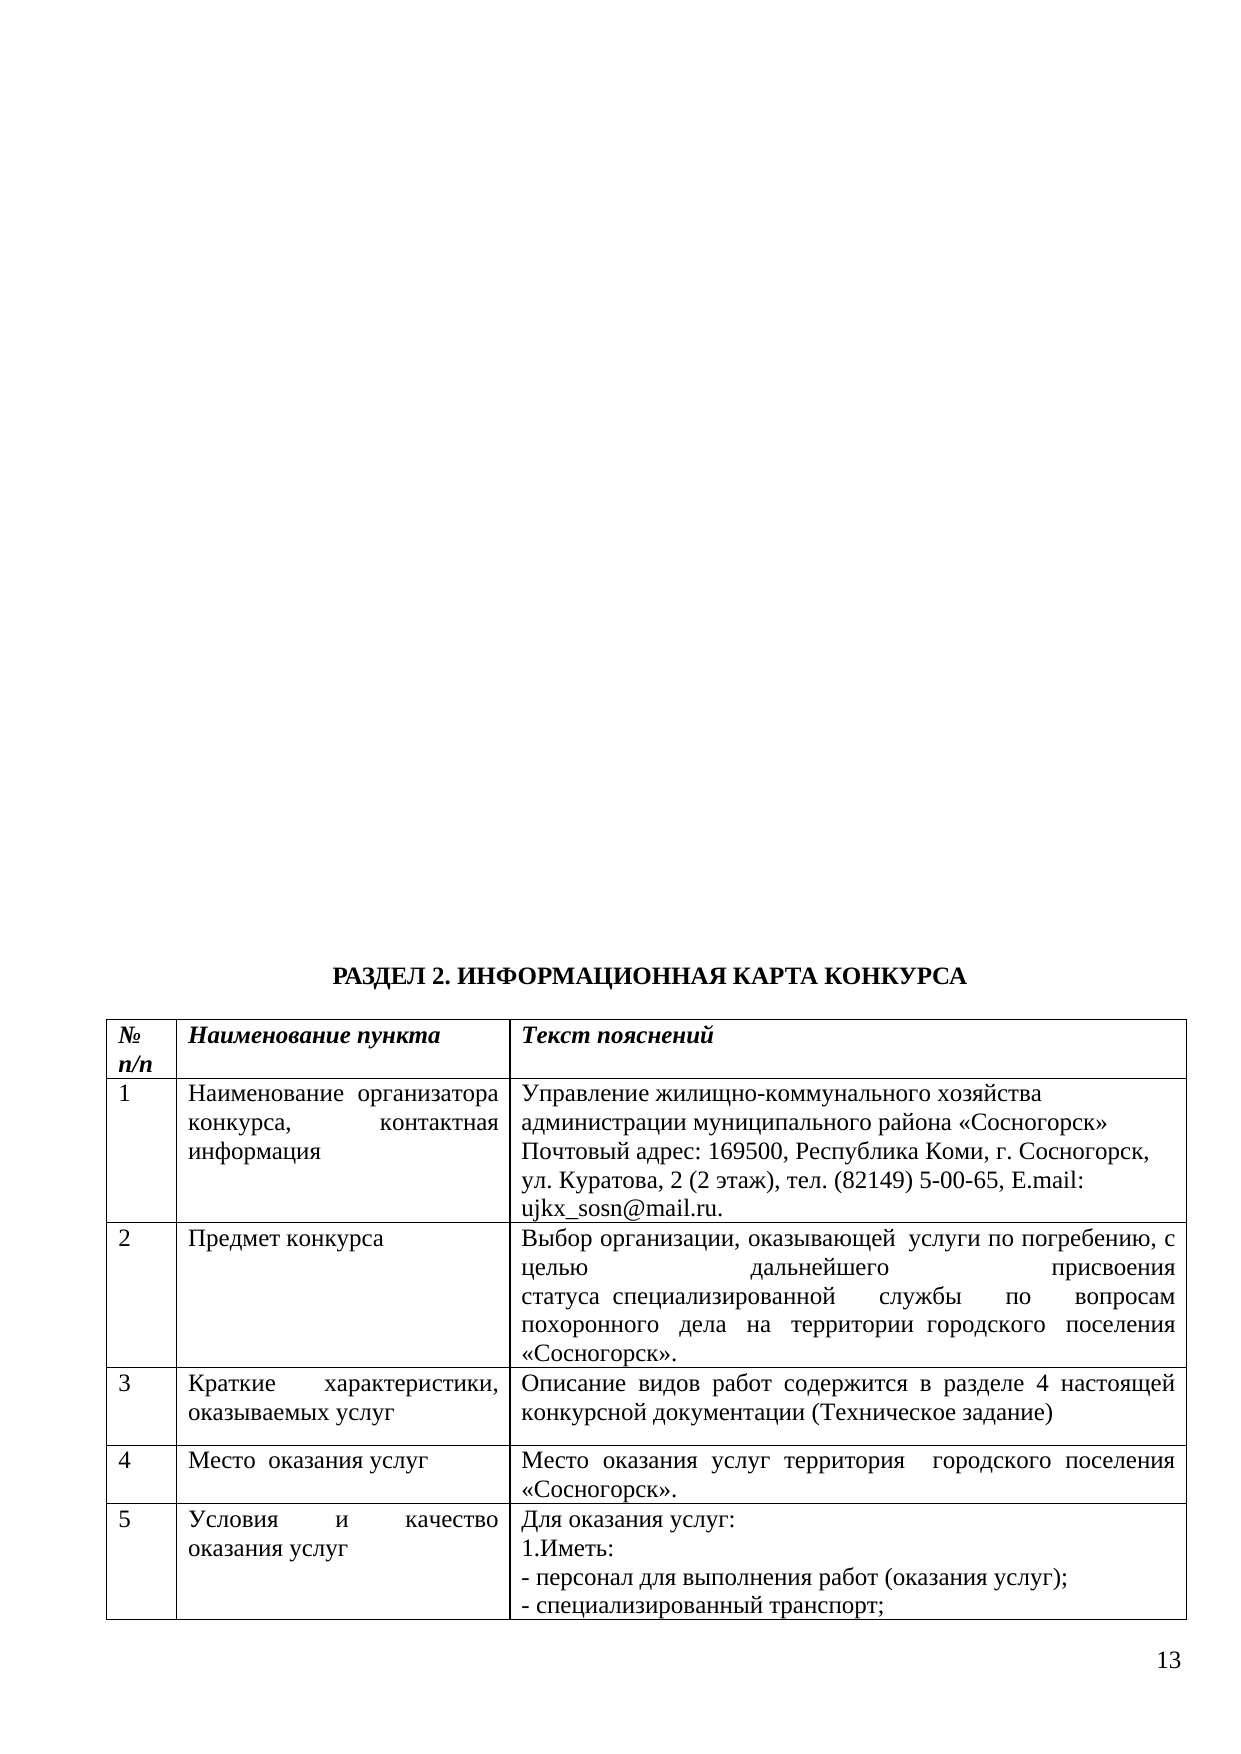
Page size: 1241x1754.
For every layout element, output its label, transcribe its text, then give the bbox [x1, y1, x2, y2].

table_cell 4 [107, 1446, 176, 1503]
table_cell 1 [107, 1079, 176, 1222]
table_cell Краткие характеристики, оказываемых услуг [177, 1368, 509, 1444]
table_cell Место оказания услуг территория городского поселения «Сосногорск». [511, 1446, 1186, 1503]
table_cell 2 [107, 1223, 176, 1367]
table_header Текст пояснений [511, 1020, 1186, 1077]
table_cell 5 [107, 1504, 176, 1619]
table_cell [177, 1504, 509, 1619]
table_cell Место оказания услуг [177, 1446, 509, 1503]
table_header Наименование пункта [177, 1020, 509, 1077]
table_cell Наименование организатора конкурса, контактная информация [177, 1079, 509, 1222]
subtitle РАЗДЕЛ 2. ИНФОРМАЦИОННАЯ КАРТА КОНКУРСА [118, 961, 1181, 990]
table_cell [511, 1504, 1186, 1619]
table_cell Выбор организации, оказывающей услуги по погребению, с целью дальнейшего присвоения статуса специализированной службы по вопросам похоронного дела на территории городского поселения «Сосногорск». [511, 1223, 1186, 1367]
table_cell Описание видов работ содержится в разделе 4 настоящей конкурсной документации (Техническое задание) [511, 1368, 1186, 1444]
table_cell Управление жилищно-коммунального хозяйства администрации муниципального района «Сосногорск» Почтовый адрес: 169500, Республика Коми, г. Сосногорск, ул. Куратова, 2 (2 этаж), тел. (82149) 5-00-65, E.mail: ujkx_sosn@mail.ru. [511, 1079, 1186, 1222]
table_cell 3 [107, 1368, 176, 1444]
table_cell Предмет конкурса [177, 1223, 509, 1367]
table_header № п/п [107, 1020, 176, 1077]
